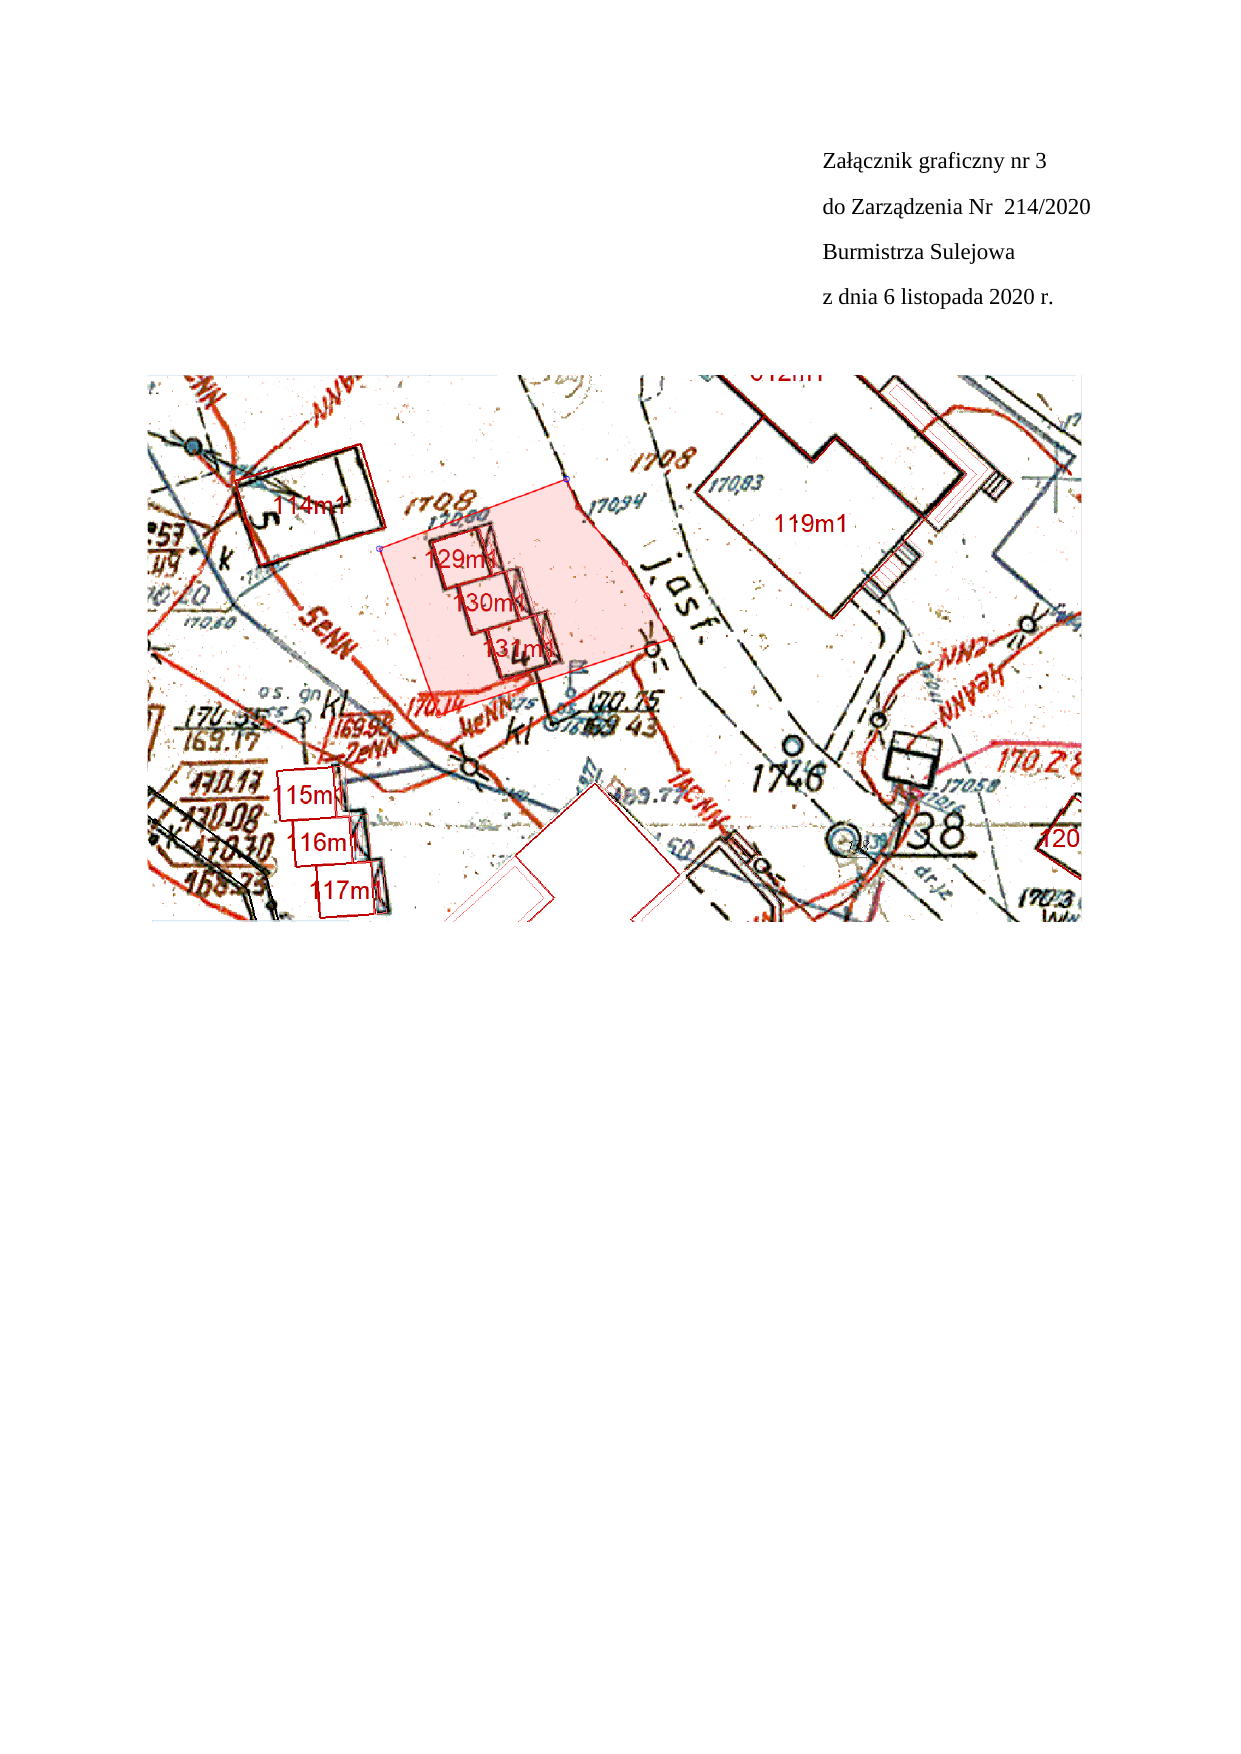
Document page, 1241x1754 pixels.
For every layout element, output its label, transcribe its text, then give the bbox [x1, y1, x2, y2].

text z dnia 6 listopada 2020 r. [148, 283, 1093, 309]
text Załącznik graficzny nr 3 [148, 148, 1093, 174]
picture [147, 375, 1082, 922]
text do Zarządzenia Nr 214/2020 [148, 193, 1093, 219]
text Burmistrza Sulejowa [148, 238, 1093, 264]
